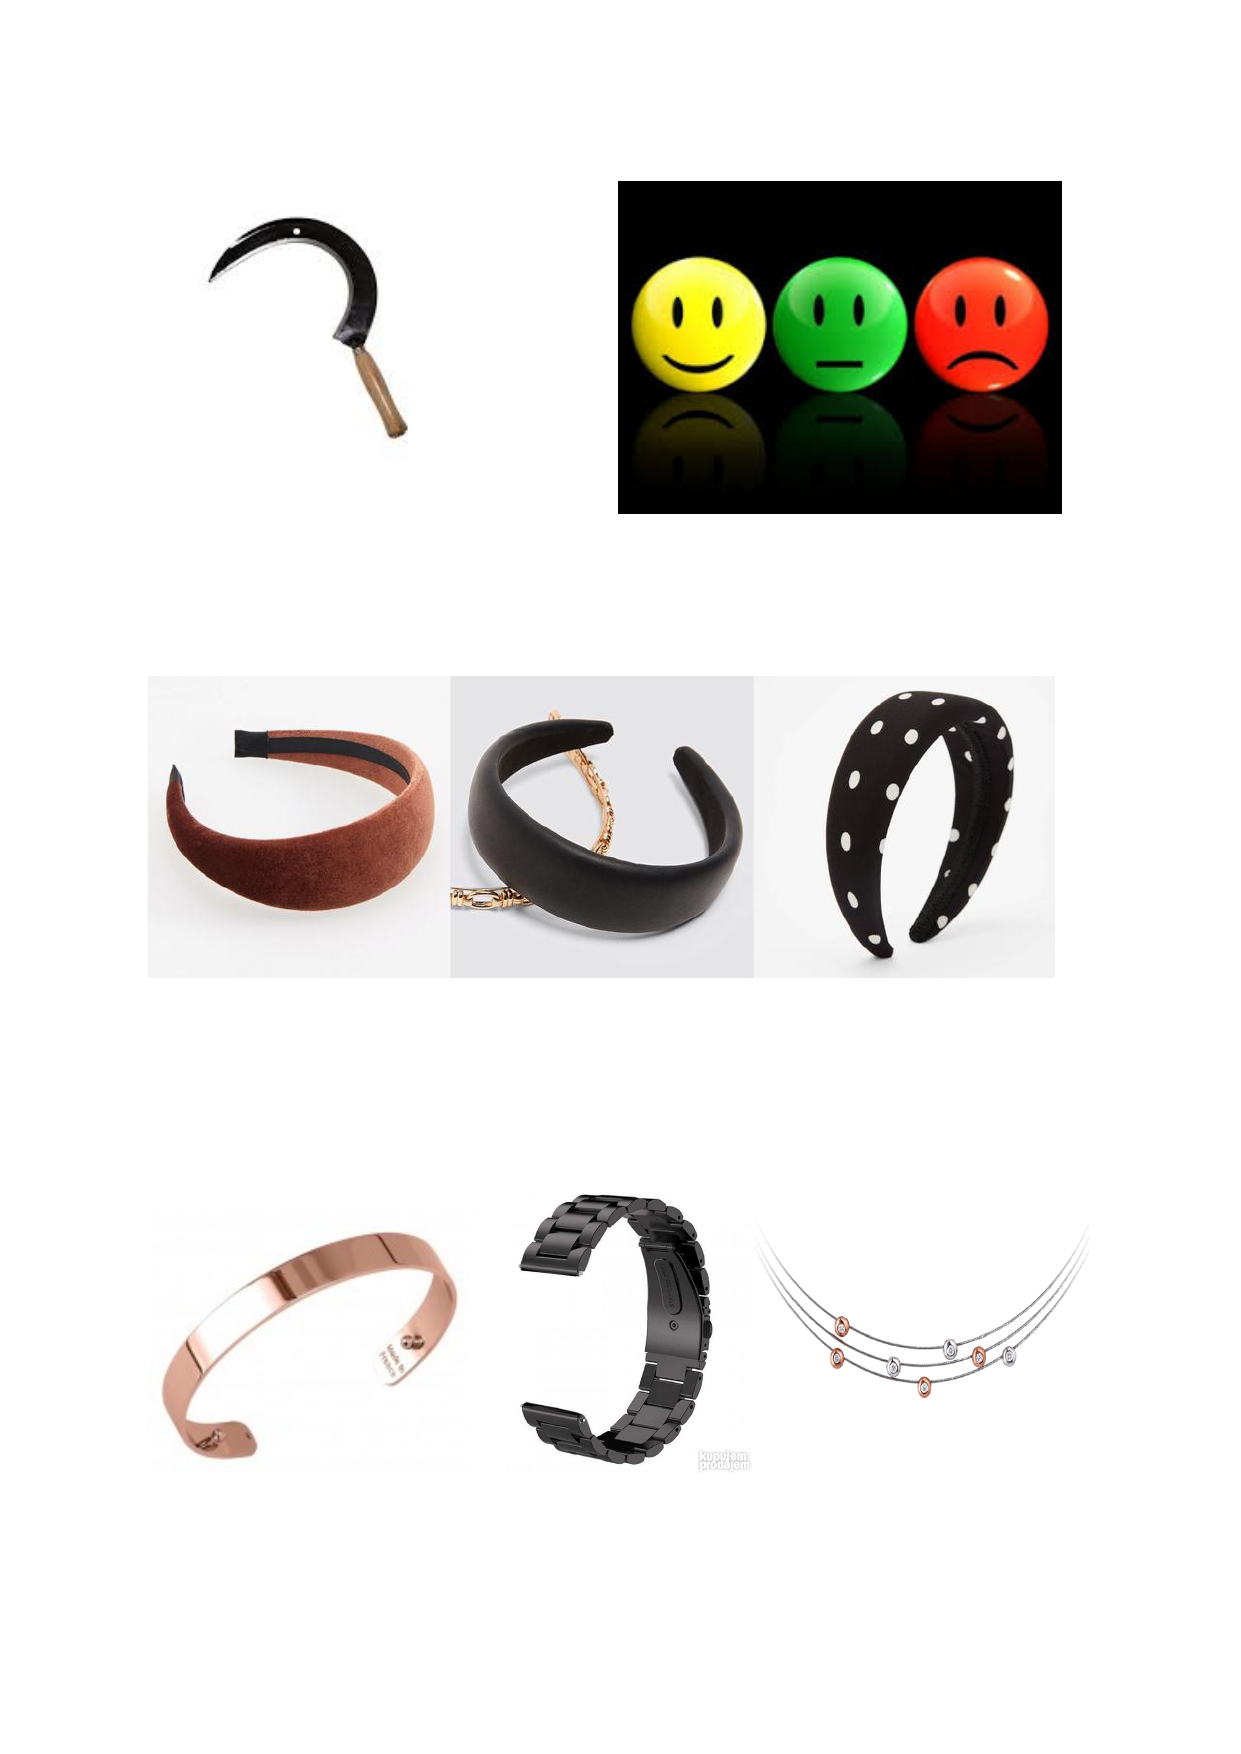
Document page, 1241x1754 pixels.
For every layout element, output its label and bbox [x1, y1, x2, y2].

picture [147, 1187, 1090, 1473]
picture [147, 147, 514, 514]
picture [147, 676, 1055, 978]
picture [618, 181, 1062, 514]
